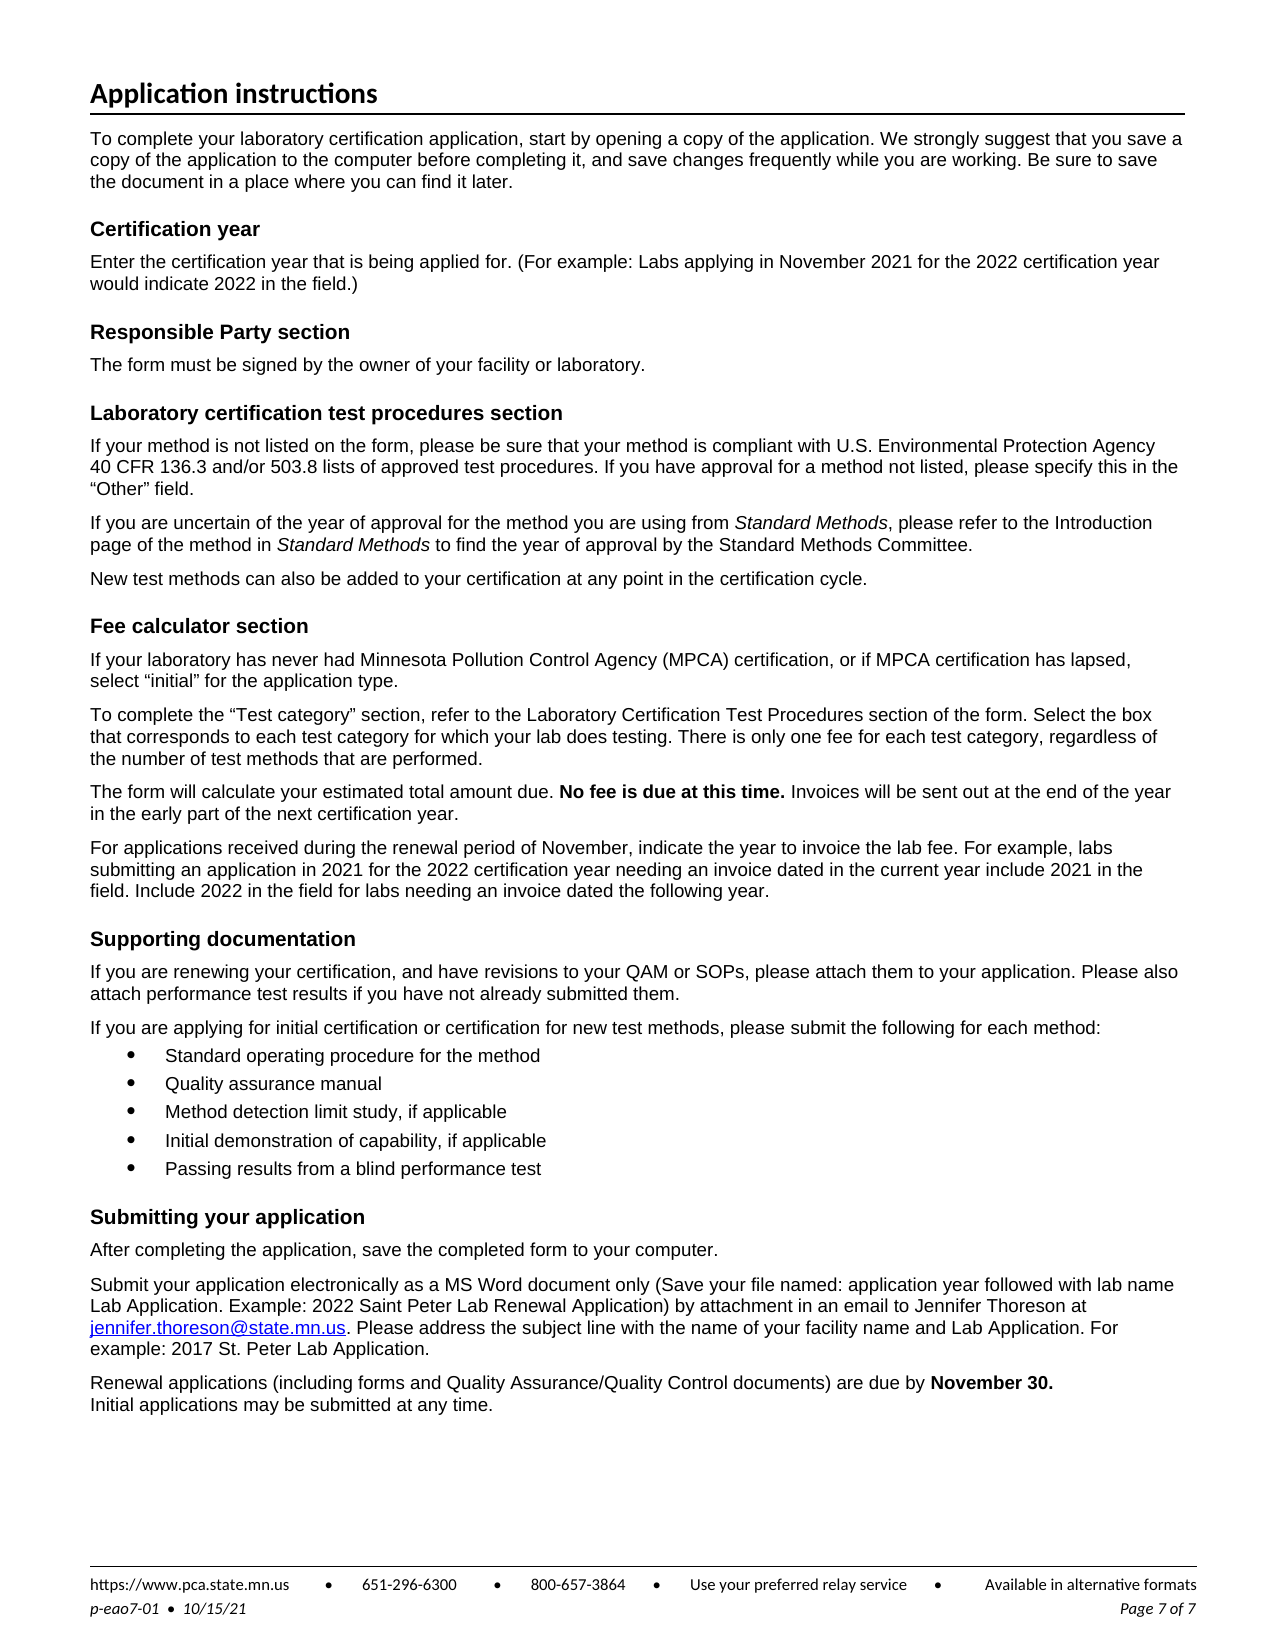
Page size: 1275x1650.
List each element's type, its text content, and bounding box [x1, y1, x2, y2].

text Enter the certification year that is being applied for. (For example: Labs applying in November 2021 for the 2022 certification year would indicate 2022 in the field.) [90, 251, 1185, 294]
list Method detection limit study, if applicable [127, 1101, 1185, 1123]
list Initial demonstration of capability, if applicable [127, 1129, 1185, 1152]
text Supporting documentation [90, 927, 1185, 951]
subtitle Application instructions [90, 75, 1185, 113]
text Initial applications may be submitted at any time. [90, 1394, 1185, 1415]
text Submitting your application [90, 1205, 1185, 1229]
text If you are uncertain of the year of approval for the method you are using from Standard Methods, please refer to the Introduction page of the method in Standard Methods to find the year of approval by the Standard Methods Committee. [90, 512, 1185, 555]
text After completing the application, save the completed form to your computer. [90, 1239, 1185, 1261]
text To complete your laboratory certification application, start by opening a copy of the application. We strongly suggest that you save a copy of the application to the computer before completing it, and save changes frequently while you are working. Be sure to save the document in a place where you can find it later. [90, 127, 1185, 192]
list Passing results from a blind performance test [127, 1158, 1185, 1180]
text Certification year [90, 217, 1185, 241]
list Quality assurance manual [127, 1073, 1185, 1095]
text Responsible Party section [90, 319, 1185, 343]
text Laboratory certification test procedures section [90, 400, 1185, 424]
text For applications received during the renewal period of November, indicate the year to invoice the lab fee. For example, labs submitting an application in 2021 for the 2022 certification year needing an invoice dated in the current year include 2021 in the field. Include 2022 in the field for labs needing an invoice dated the following year. [90, 837, 1185, 902]
text If your laboratory has never had Minnesota Pollution Control Agency (MPCA) certification, or if MPCA certification has lapsed, select “initial” for the application type. [90, 648, 1185, 692]
text If you are applying for initial certification or certification for new test methods, please submit the following for each method: [90, 1017, 1185, 1038]
text To complete the “Test category” section, refer to the Laboratory Certification Test Procedures section of the form. Select the box that corresponds to each test category for which your lab does testing. There is only one fee for each test category, regardless of the number of test methods that are performed. [90, 704, 1185, 769]
text The form must be signed by the owner of your facility or laboratory. [90, 354, 1185, 375]
text Renewal applications (including forms and Quality Assurance/Quality Control documents) are due by November 30. [90, 1372, 1185, 1394]
text If your method is not listed on the form, please be sure that your method is compliant with U.S. Environmental Protection Agency 40 CFR 136.3 and/or 503.8 lists of approved test procedures. If you have approval for a method not listed, please specify this in the “Other” field. [90, 435, 1185, 499]
list Standard operating procedure for the method [127, 1044, 1185, 1067]
text If you are renewing your certification, and have revisions to your QAM or SOPs, please attach them to your application. Please also attach performance test results if you have not already submitted them. [90, 961, 1185, 1004]
text New test methods can also be added to your certification at any point in the certification cycle. [90, 568, 1185, 589]
text Fee calculator section [90, 614, 1185, 638]
text Submit your application electronically as a MS Word document only (Save your file named: application year followed with lab name Lab Application. Example: 2022 Saint Peter Lab Renewal Application) by attachment in an email to Jennifer Thoreson at jennifer.thoreson@state.mn.us. Please address the subject line with the name of your facility name and Lab Application. For example: 2017 St. Peter Lab Application. [90, 1273, 1185, 1359]
text The form will calculate your estimated total amount due. No fee is due at this time. Invoices will be sent out at the end of the year in the early part of the next certification year. [90, 781, 1185, 824]
